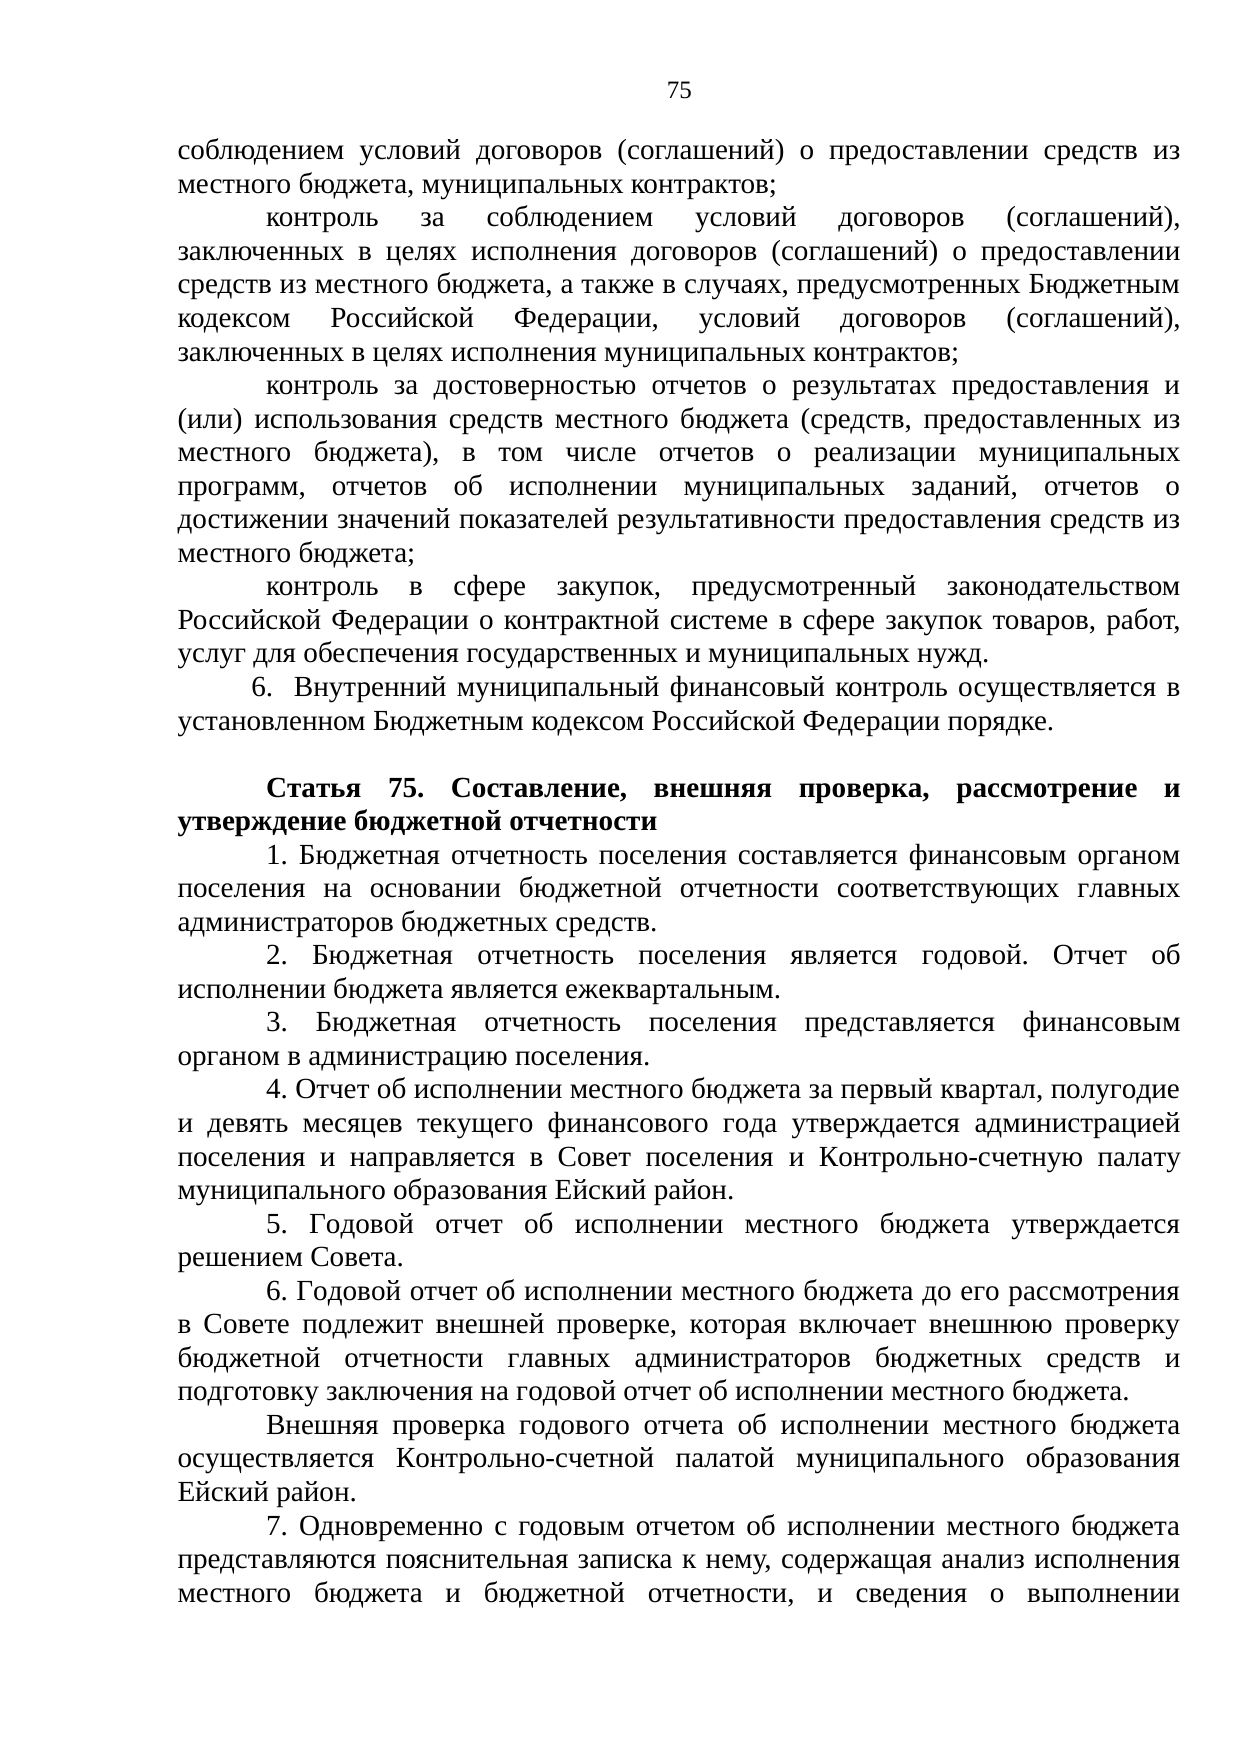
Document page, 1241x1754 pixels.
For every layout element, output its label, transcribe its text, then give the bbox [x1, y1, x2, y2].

text 4. Отчет об исполнении местного бюджета за первый квартал, полугодие и девять месяцев текущего финансового года утверждается администрацией поселения и направляется в Совет поселения и Контрольно-счетную палату муниципального образования Ейский район. [177, 1072, 1181, 1206]
text 6. Внутренний муниципальный финансовый контроль осуществляется в установленном Бюджетным кодексом Российской Федерации порядке. [177, 669, 1181, 736]
text 5. Годовой отчет об исполнении местного бюджета утверждается решением Совета. [177, 1206, 1181, 1273]
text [177, 1508, 1181, 1608]
text 3. Бюджетная отчетность поселения представляется финансовым органом в администрацию поселения. [177, 1004, 1181, 1072]
text Внешняя проверка годового отчета об исполнении местного бюджета осуществляется Контрольно-счетной палатой муниципального образования Ейский район. [177, 1407, 1181, 1508]
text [177, 132, 1181, 199]
text 1. Бюджетная отчетность поселения составляется финансовым органом поселения на основании бюджетной отчетности соответствующих главных администраторов бюджетных средств. [177, 837, 1181, 937]
text Статья 75. Составление, внешняя проверка, рассмотрение и утверждение бюджетной отчетности [177, 770, 1181, 837]
text 2. Бюджетная отчетность поселения является годовой. Отчет об исполнении бюджета является ежеквартальным. [177, 937, 1181, 1004]
text контроль за достоверностью отчетов о результатах предоставления и (или) использования средств местного бюджета (средств, предоставленных из местного бюджета), в том числе отчетов о реализации муниципальных программ, отчетов об исполнении муниципальных заданий, отчетов о достижении значений показателей результативности предоставления средств из местного бюджета; [177, 367, 1181, 568]
text контроль за соблюдением условий договоров (соглашений), заключенных в целях исполнения договоров (соглашений) о предоставлении средств из местного бюджета, а также в случаях, предусмотренных Бюджетным кодексом Российской Федерации, условий договоров (соглашений), заключенных в целях исполнения муниципальных контрактов; [177, 199, 1181, 367]
text контроль в сфере закупок, предусмотренный законодательством Российской Федерации о контрактной системе в сфере закупок товаров, работ, услуг для обеспечения государственных и муниципальных нужд. [177, 568, 1181, 669]
text 6. Годовой отчет об исполнении местного бюджета до его рассмотрения в Совете подлежит внешней проверке, которая включает внешнюю проверку бюджетной отчетности главных администраторов бюджетных средств и подготовку заключения на годовой отчет об исполнении местного бюджета. [177, 1273, 1181, 1407]
